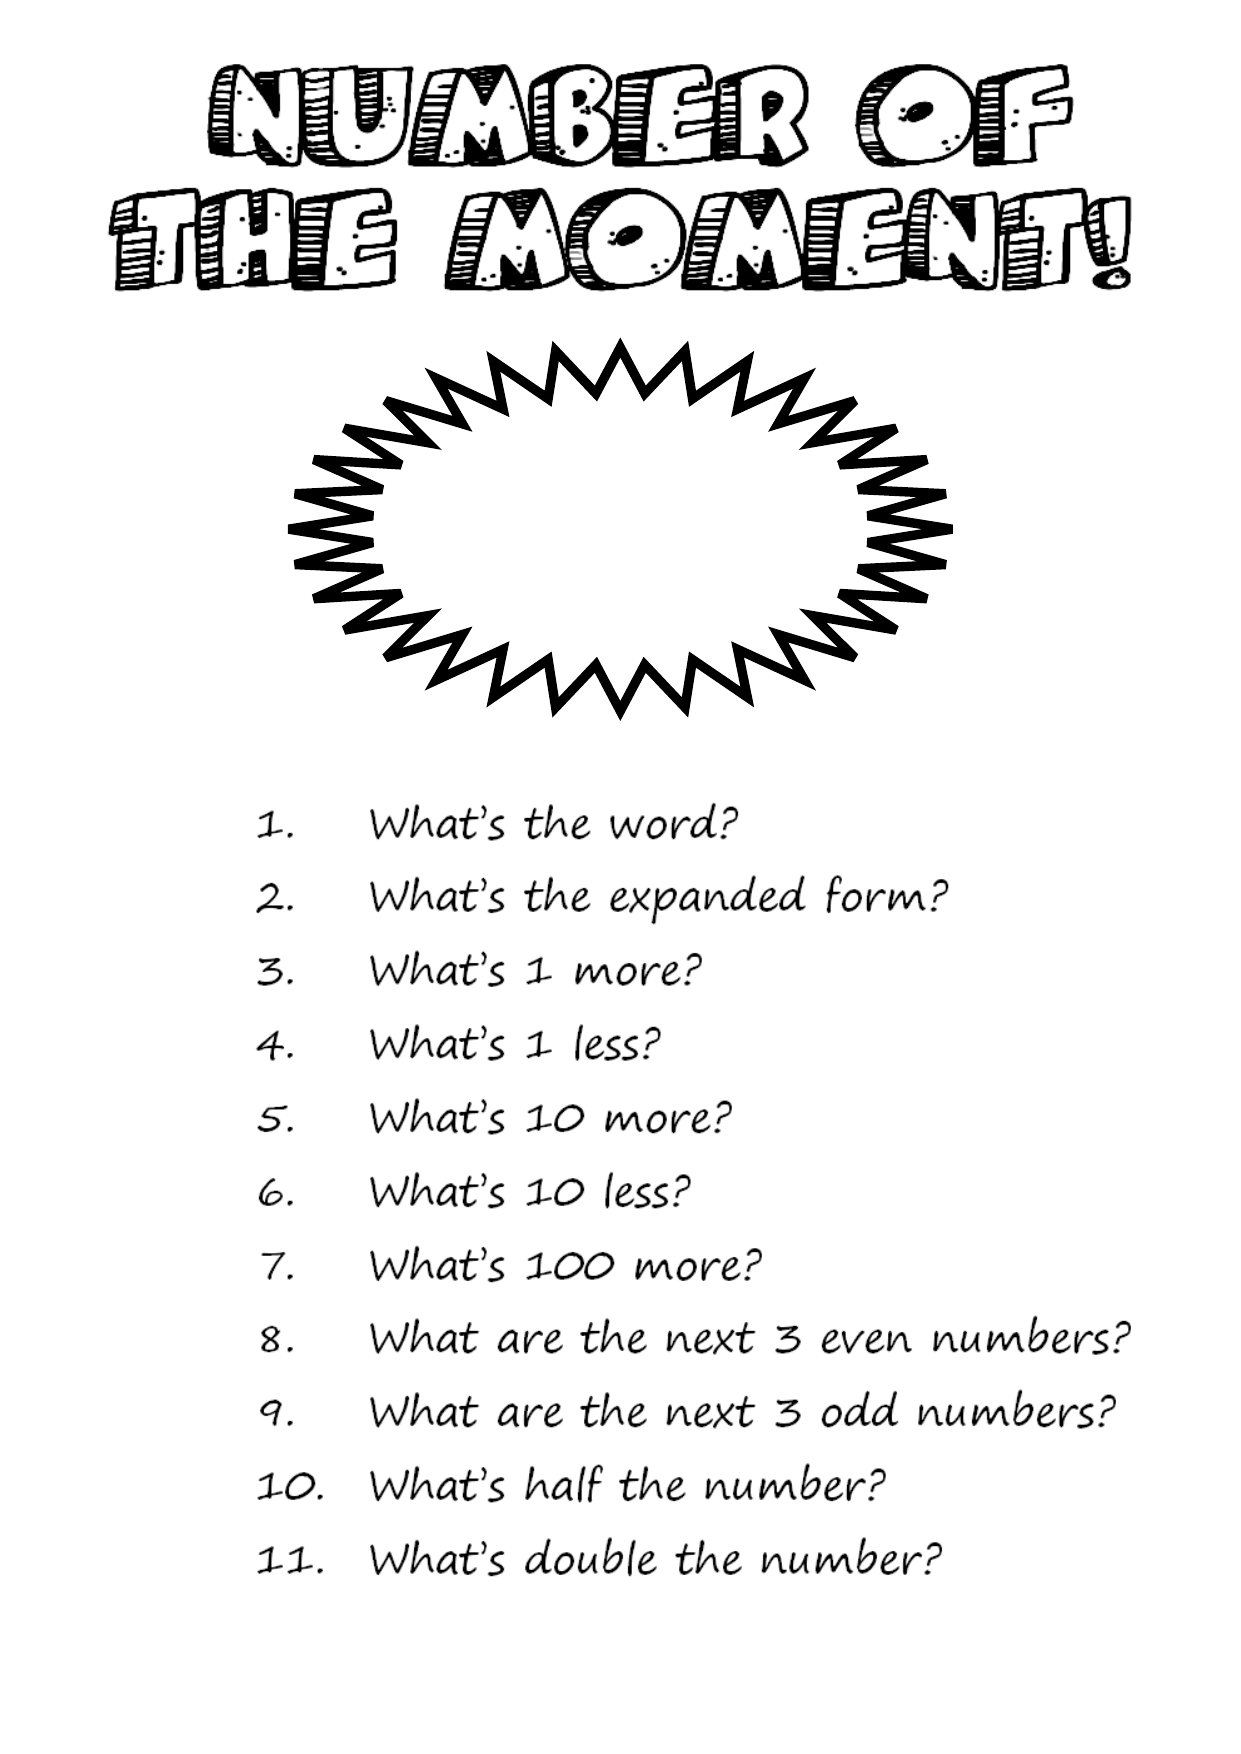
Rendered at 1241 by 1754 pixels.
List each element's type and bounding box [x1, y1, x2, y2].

picture [99, 59, 1142, 303]
picture [209, 773, 1136, 1590]
